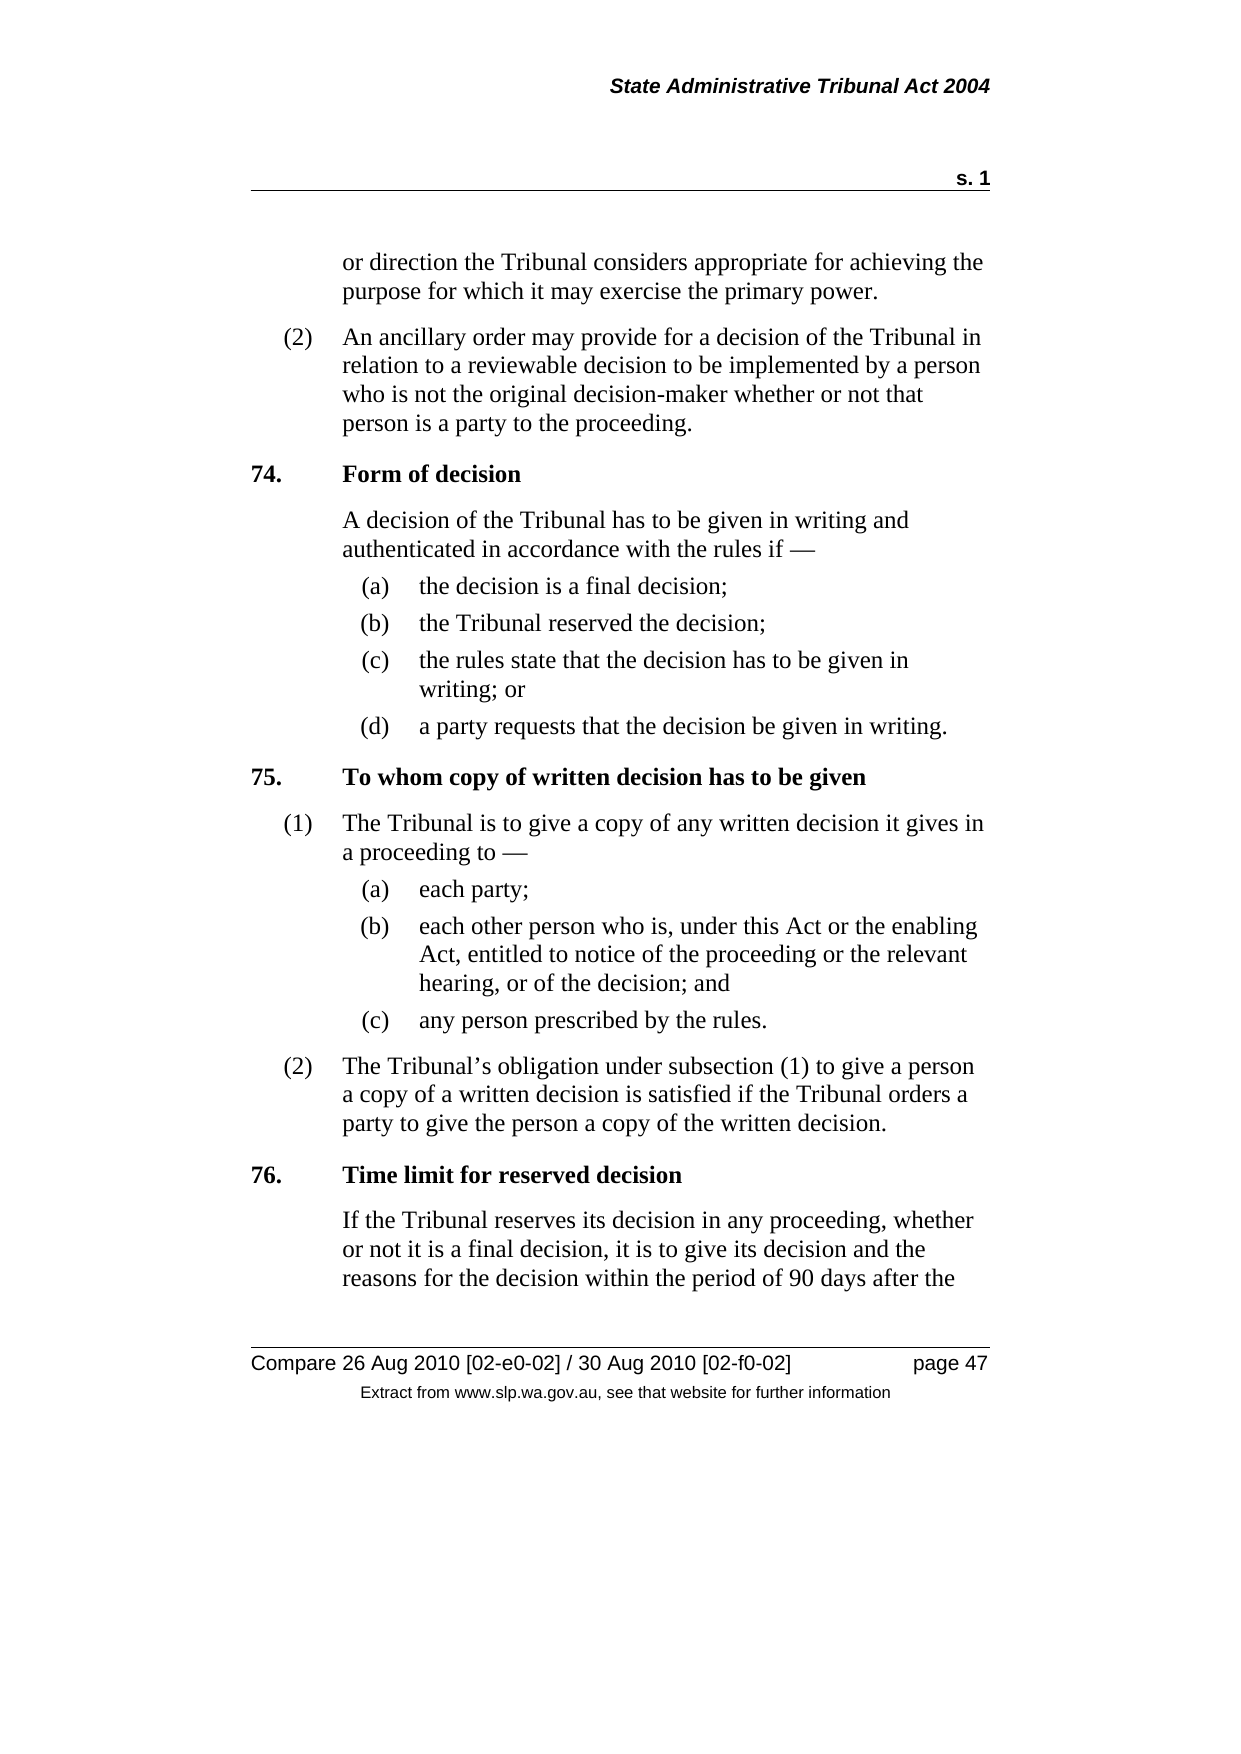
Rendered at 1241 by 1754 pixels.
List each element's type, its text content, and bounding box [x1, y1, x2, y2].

text (a) each party; [251, 874, 990, 902]
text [251, 1205, 990, 1292]
text (1) The Tribunal is to give a copy of any written decision it gives in a proceeding to — [251, 808, 990, 865]
text (b) each other person who is, under this Act or the enabling Act, entitled to notice of the proceeding or the relevant hearing, or of the decision; and [251, 911, 990, 997]
subtitle 76. Time limit for reserved decision [251, 1160, 990, 1189]
text (c) any person prescribed by the rules. [251, 1005, 990, 1034]
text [251, 247, 990, 305]
text (c) the rules state that the decision has to be given in writing; or [251, 645, 990, 702]
text (2) The Tribunal’s obligation under subsection (1) to give a person a copy of a written decision is satisfied if the Tribunal orders a party to give the person a copy of the written decision. [251, 1051, 990, 1137]
text (b) the Tribunal reserved the decision; [251, 608, 990, 637]
text (2) An ancillary order may provide for a decision of the Tribunal in relation to a reviewable decision to be implemented by a person who is not the original decision-maker whether or not that person is a party to the proceeding. [251, 322, 990, 437]
subtitle 74. Form of decision [251, 459, 990, 488]
subtitle 75. To whom copy of written decision has to be given [251, 762, 990, 791]
text A decision of the Tribunal has to be given in writing and authenticated in accordance with the rules if — [251, 505, 990, 562]
text (d) a party requests that the decision be given in writing. [251, 711, 990, 739]
text (a) the decision is a final decision; [251, 571, 990, 599]
